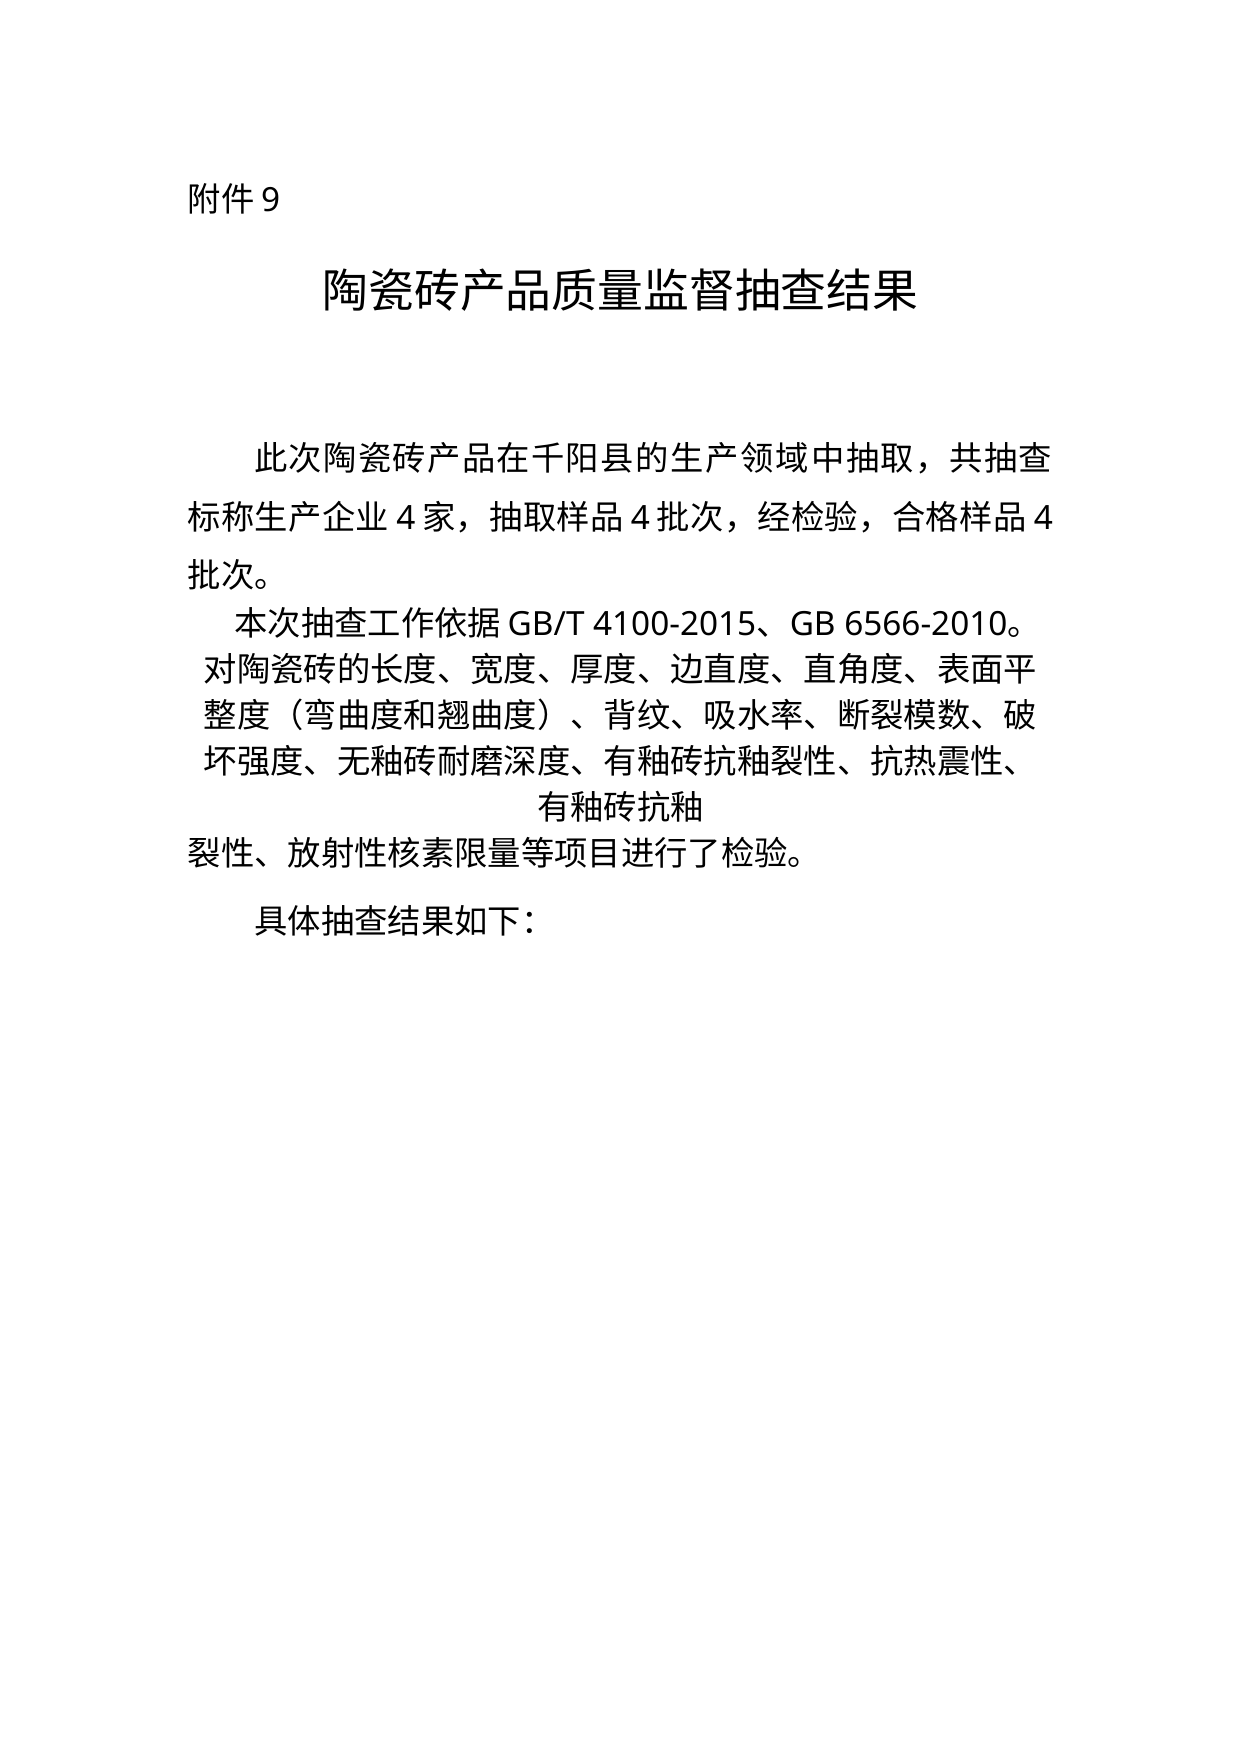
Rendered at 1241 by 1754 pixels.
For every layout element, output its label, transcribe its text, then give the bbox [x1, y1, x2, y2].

text 此次陶瓷砖产品在千阳县的生产领域中抽取，共抽查标称生产企业4家，抽取样品4批次，经检验，合格样品4批次。 [187, 424, 1053, 599]
text 本次抽查工作依据GB/T 4100-2015、GB 6566-2010。对陶瓷砖的长度、宽度、厚度、边直度、直角度、表面平整度（弯曲度和翘曲度）、背纹、吸水率、断裂模数、破坏强度、无釉砖耐磨深度、有釉砖抗釉裂性、抗热震性、有釉砖抗釉 [187, 599, 1053, 828]
text 附件9 [187, 152, 1053, 243]
text 裂性、放射性核素限量等项目进行了检验。 [187, 828, 1053, 874]
text 陶瓷砖产品质量监督抽查结果 [187, 243, 1053, 333]
text 具体抽查结果如下： [187, 874, 1053, 965]
